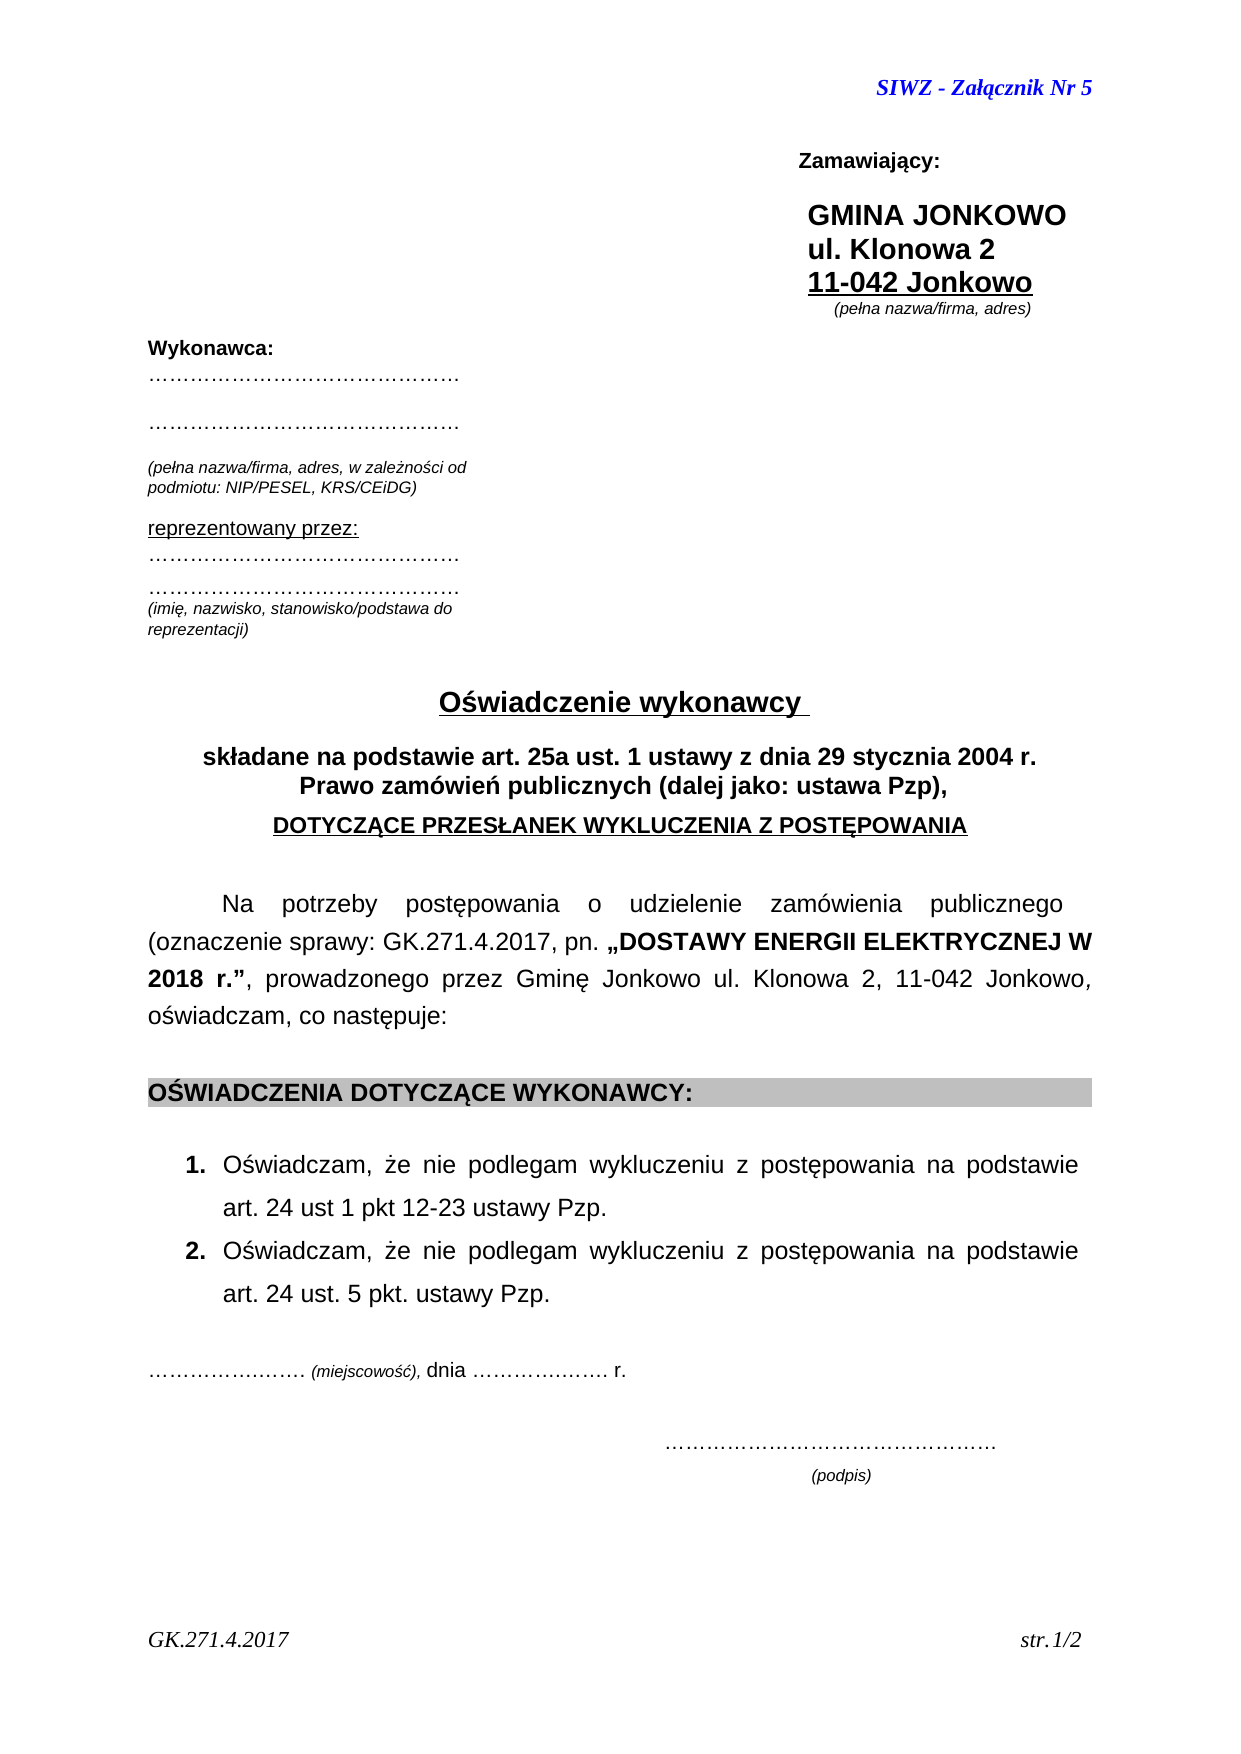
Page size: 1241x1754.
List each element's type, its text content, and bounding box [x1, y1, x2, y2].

text ………………………………………… [148, 1430, 1092, 1454]
text (imię, nazwisko, stanowisko/podstawa do reprezentacji) [148, 599, 472, 639]
list Oświadczam, że nie podlegam wykluczeniu z postępowania na podstawie art. 24 ust. 5 pkt. ustawy Pzp. [185, 1236, 1092, 1308]
text ……………………………………… [148, 575, 472, 599]
text składane na podstawie art. 25a ust. 1 ustawy z dnia 29 stycznia 2004 r. [148, 742, 1092, 771]
text ul. Klonowa 2 [807, 232, 1092, 265]
text reprezentowany przez: [148, 516, 1092, 539]
text Na potrzeby postępowania o udzielenie zamówienia publicznego (oznaczenie sprawy: GK.271.4.2017, pn. „DOSTAWY ENERGII ELEKTRYCZNEJ W 2018 r.”, prowadzonego przez Gminę Jonkowo ul. Klonowa 2, 11-042 Jonkowo, oświadczam, co następuje: [148, 889, 1092, 1030]
text Oświadczenie wykonawcy [148, 685, 1092, 719]
text 11-042 Jonkowo [807, 265, 1092, 299]
text OŚWIADCZENIA DOTYCZĄCE WYKONAWCY: [148, 1078, 1092, 1107]
text GMINA JONKOWO [807, 198, 1092, 232]
list Oświadczam, że nie podlegam wykluczeniu z postępowania na podstawie art. 24 ust 1 pkt 12-23 ustawy Pzp. [185, 1150, 1092, 1222]
text DOTYCZĄCE PRZESŁANEK WYKLUCZENIA Z POSTĘPOWANIA [148, 812, 1092, 838]
text ……………………………………………………………………………… [148, 362, 472, 434]
text (podpis) [738, 1466, 1092, 1485]
text (pełna nazwa/firma, adres) [768, 299, 1092, 318]
text Zamawiający: [694, 148, 1092, 173]
text …………….……. (miejscowość), dnia ………….……. r. [148, 1358, 1092, 1382]
text Wykonawca: [148, 336, 1092, 360]
text ……………………………………… [148, 541, 472, 565]
text Prawo zamówień publicznych (dalej jako: ustawa Pzp), [148, 771, 1092, 799]
text (pełna nazwa/firma, adres, w zależności od podmiotu: NIP/PESEL, KRS/CEiDG) [148, 458, 472, 497]
